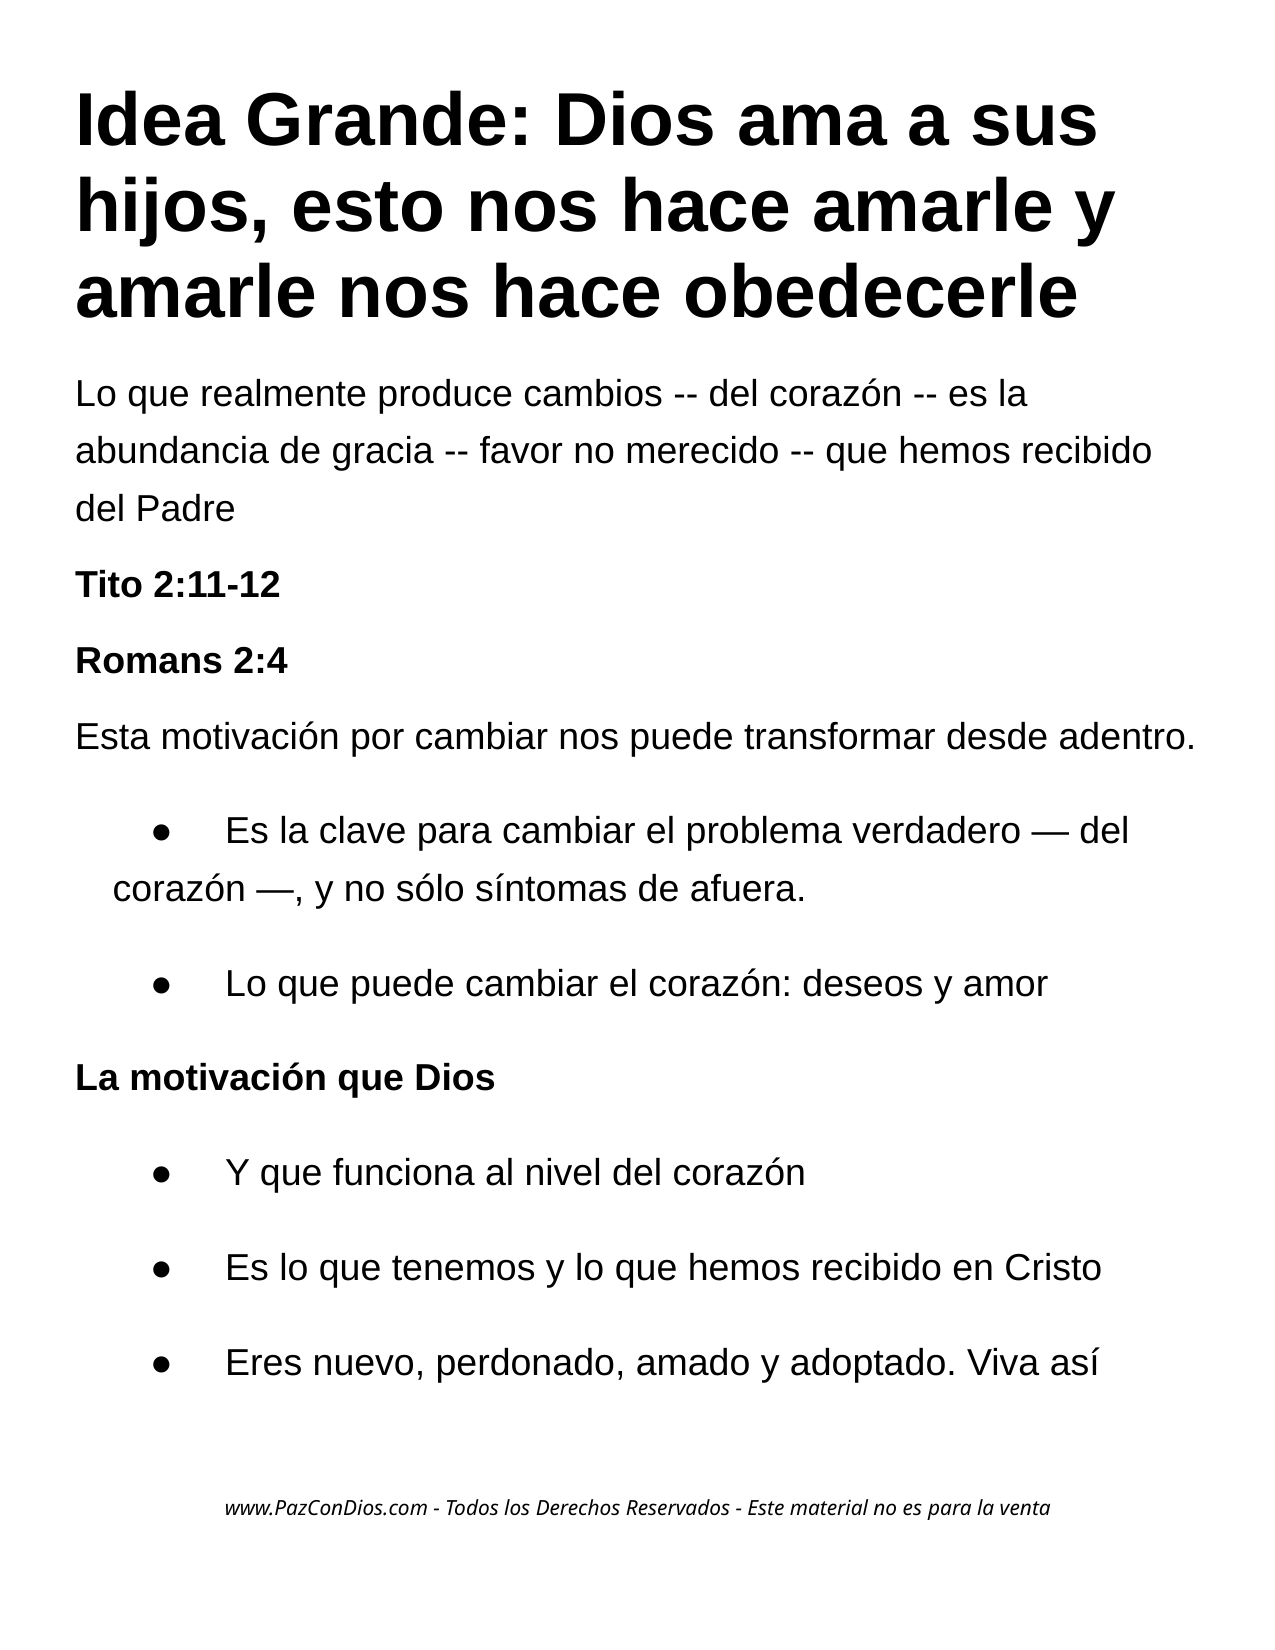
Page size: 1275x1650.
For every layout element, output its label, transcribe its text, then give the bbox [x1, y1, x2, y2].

text Tito 2:11-12 [75, 562, 1200, 605]
list Es la clave para cambiar el problema verdadero — del corazón —, y no sólo síntomas de afuera. [112, 809, 1200, 909]
list Eres nuevo, perdonado, amado y adoptado. Viva así [112, 1340, 1200, 1383]
subtitle Idea Grande: Dios ama a sus hijos, esto nos hace amarle y amarle nos hace obedecerle [75, 75, 1200, 334]
list Es lo que tenemos y lo que hemos recibido en Cristo [112, 1245, 1200, 1288]
list Lo que puede cambiar el corazón: deseos y amor [112, 961, 1200, 1004]
text Romans 2:4 [75, 638, 1200, 681]
text Lo que realmente produce cambios -- del corazón -- es la abundancia de gracia -- favor no merecido -- que hemos recibido del Padre [75, 371, 1200, 529]
list Y que funciona al nivel del corazón [112, 1150, 1200, 1193]
text La motivación que Dios [75, 1056, 1200, 1099]
text Esta motivación por cambiar nos puede transformar desde adentro. [75, 714, 1200, 757]
